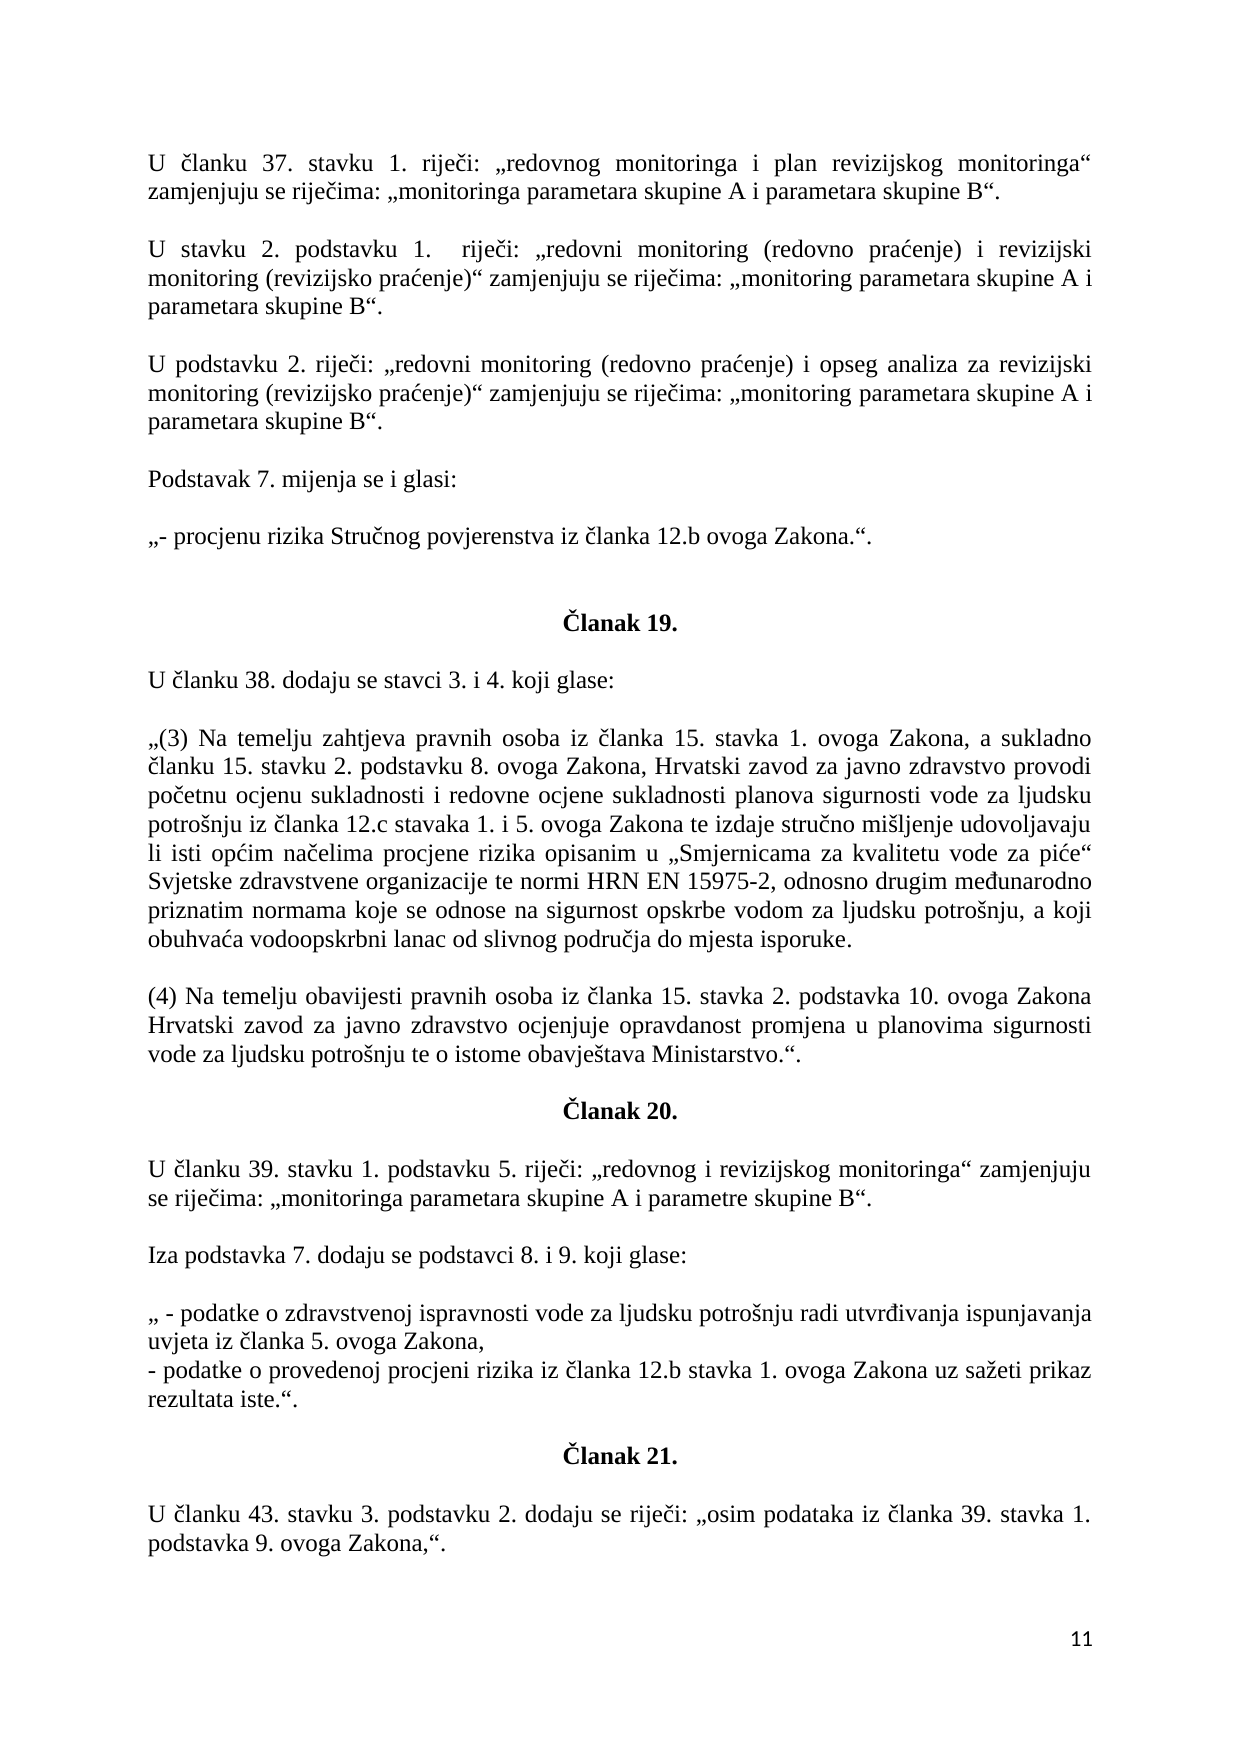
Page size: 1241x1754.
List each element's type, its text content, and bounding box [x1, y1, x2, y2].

text U članku 38. dodaju se stavci 3. i 4. koji glase: [148, 665, 1093, 694]
text U stavku 2. podstavku 1. riječi: „redovni monitoring (redovno praćenje) i revizijski monitoring (revizijsko praćenje)“ zamjenjuju se riječima: „monitoring parametara skupine A i parametara skupine B“. [148, 234, 1093, 320]
text Članak 20. [148, 1096, 1093, 1125]
text (4) Na temelju obavijesti pravnih osoba iz članka 15. stavka 2. podstavka 10. ovoga Zakona Hrvatski zavod za javno zdravstvo ocjenjuje opravdanost promjena u planovima sigurnosti vode za ljudsku potrošnju te o istome obavještava Ministarstvo.“. [148, 981, 1093, 1068]
text Članak 21. [148, 1441, 1093, 1470]
text „ - podatke o zdravstvenoj ispravnosti vode za ljudsku potrošnju radi utvrđivanja ispunjavanja uvjeta iz članka 5. ovoga Zakona, [148, 1298, 1093, 1355]
text Članak 19. [148, 608, 1093, 636]
text „- procjenu rizika Stručnog povjerenstva iz članka 12.b ovoga Zakona.“. [148, 521, 1093, 550]
text U podstavku 2. riječi: „redovni monitoring (redovno praćenje) i opseg analiza za revizijski monitoring (revizijsko praćenje)“ zamjenjuju se riječima: „monitoring parametara skupine A i parametara skupine B“. [148, 349, 1093, 435]
text - podatke o provedenoj procjeni rizika iz članka 12.b stavka 1. ovoga Zakona uz sažeti prikaz rezultata iste.“. [148, 1355, 1093, 1413]
text U članku 37. stavku 1. riječi: „redovnog monitoringa i plan revizijskog monitoringa“ zamjenjuju se riječima: „monitoringa parametara skupine A i parametara skupine B“. [148, 148, 1093, 205]
text U članku 39. stavku 1. podstavku 5. riječi: „redovnog i revizijskog monitoringa“ zamjenjuju se riječima: „monitoringa parametara skupine A i parametre skupine B“. [148, 1154, 1093, 1211]
text Podstavak 7. mijenja se i glasi: [148, 464, 1093, 493]
text U članku 43. stavku 3. podstavku 2. dodaju se riječi: „osim podataka iz članka 39. stavka 1. podstavka 9. ovoga Zakona,“. [148, 1499, 1093, 1556]
text Iza podstavka 7. dodaju se podstavci 8. i 9. koji glase: [148, 1240, 1093, 1269]
text „(3) Na temelju zahtjeva pravnih osoba iz članka 15. stavka 1. ovoga Zakona, a sukladno članku 15. stavku 2. podstavku 8. ovoga Zakona, Hrvatski zavod za javno zdravstvo provodi početnu ocjenu sukladnosti i redovne ocjene sukladnosti planova sigurnosti vode za ljudsku potrošnju iz članka 12.c stavaka 1. i 5. ovoga Zakona te izdaje stručno mišljenje udovoljavaju li isti općim načelima procjene rizika opisanim u „Smjernicama za kvalitetu vode za piće“ Svjetske zdravstvene organizacije te normi HRN EN 15975-2, odnosno drugim međunarodno priznatim normama koje se odnose na sigurnost opskrbe vodom za ljudsku potrošnju, a koji obuhvaća vodoopskrbni lanac od slivnog područja do mjesta isporuke. [148, 723, 1093, 953]
